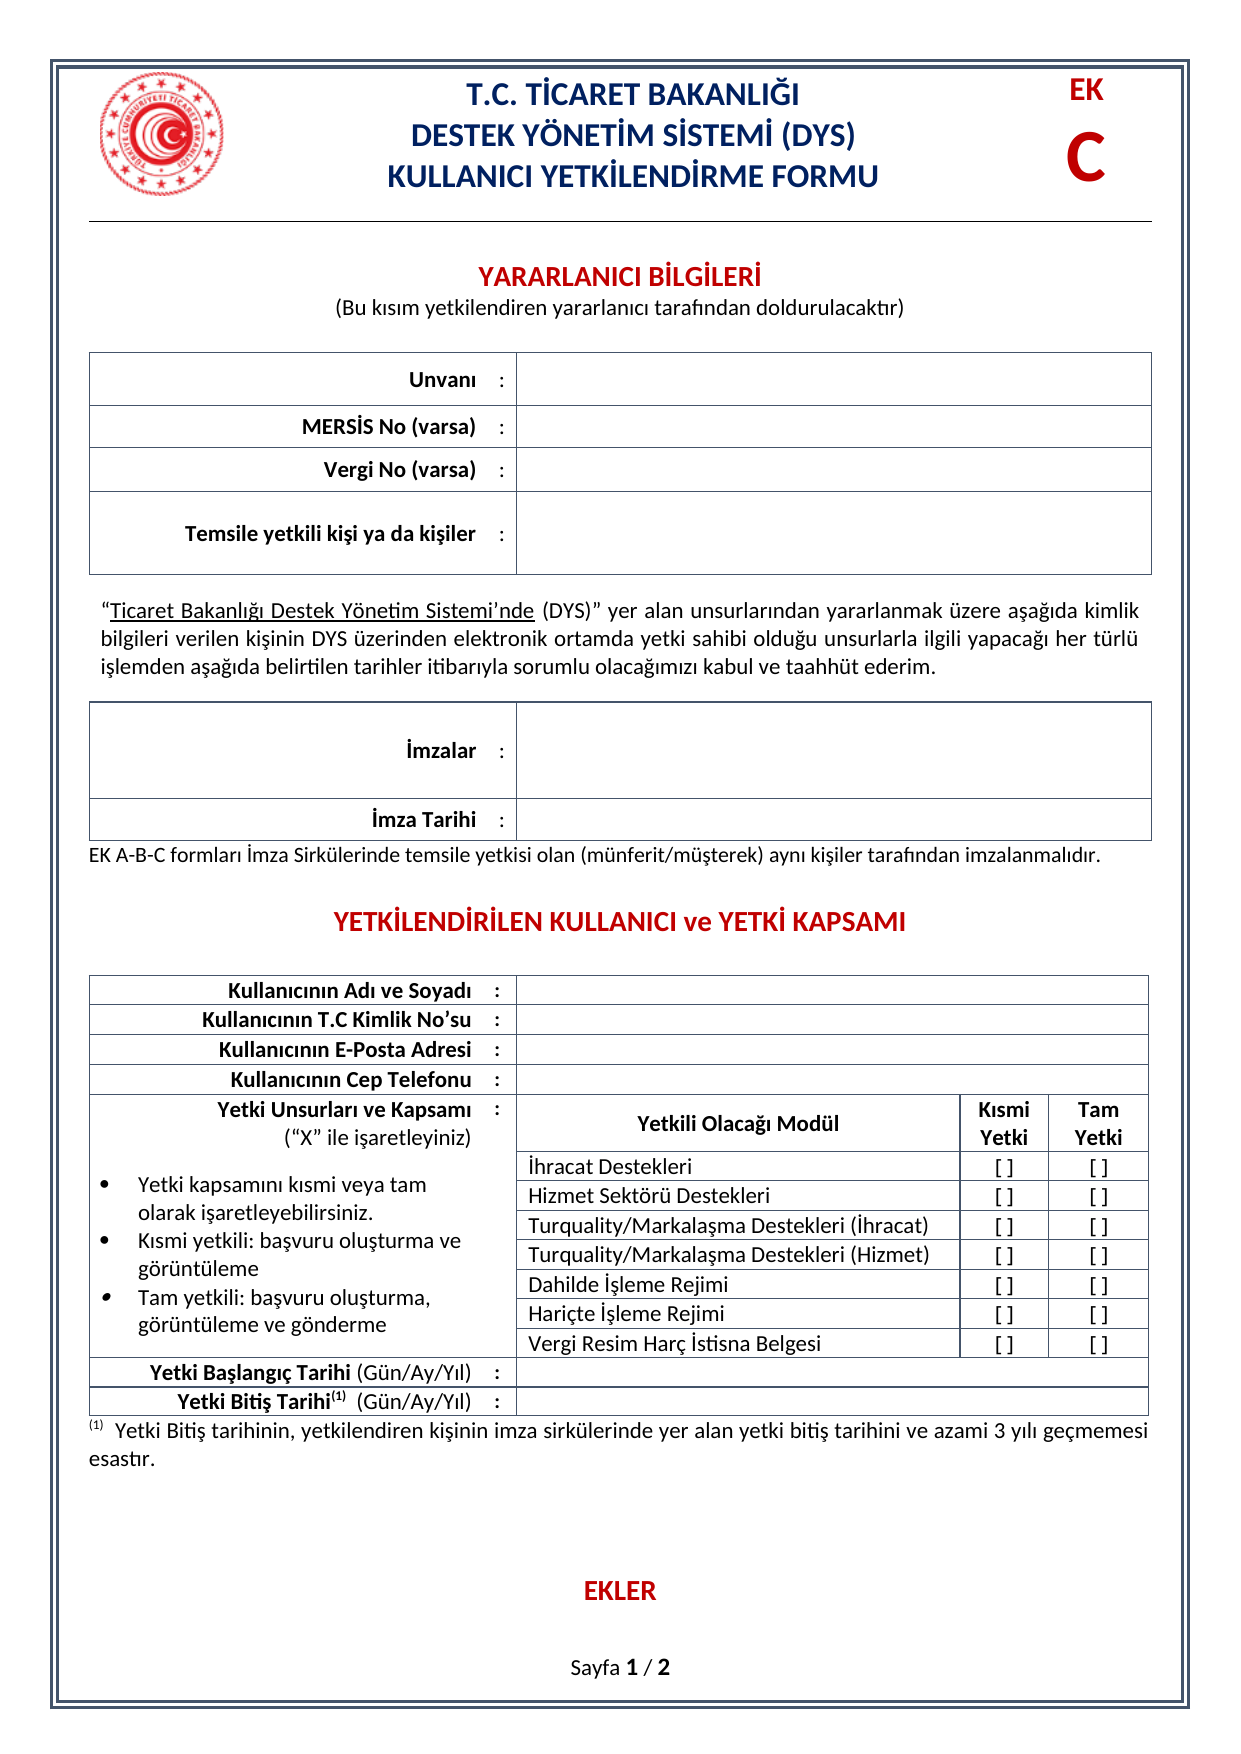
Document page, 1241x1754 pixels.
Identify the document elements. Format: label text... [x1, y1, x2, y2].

table_cell Yetki Unsurları ve Kapsamı (“X” ile işaretleyiniz) [90, 1095, 483, 1151]
table_header [517, 353, 1151, 404]
table_cell [517, 406, 1151, 447]
table_cell : [483, 1358, 516, 1386]
table_cell [ ] [961, 1299, 1048, 1328]
table_cell [517, 1035, 1148, 1064]
table_cell Temsile yetkili kişi ya da kişiler [90, 492, 487, 574]
table_cell [ ] [961, 1270, 1048, 1298]
table_cell MERSİS No (varsa) [90, 406, 487, 447]
table_cell [ ] [1049, 1270, 1148, 1298]
text YARARLANICI BİLGİLERİ [89, 258, 1152, 293]
table_header : [488, 353, 516, 404]
picture [100, 72, 224, 196]
table_cell [517, 1005, 1148, 1034]
table_cell [517, 799, 1151, 840]
table_cell [517, 1388, 1148, 1415]
table_cell Kullanıcının E-Posta Adresi [90, 1035, 483, 1064]
table_cell İmzalar [90, 703, 487, 798]
table_cell : [488, 492, 516, 574]
table_cell : [488, 703, 516, 798]
table_cell Vergi Resim Harç İstisna Belgesi [517, 1329, 959, 1357]
table_cell Yetkili Olacağı Modül [517, 1095, 959, 1151]
table_cell Hizmet Sektörü Destekleri [517, 1181, 959, 1210]
text EKLER [89, 1572, 1152, 1607]
table_cell : [483, 1035, 516, 1064]
text EK A-B-C formları İmza Sirkülerinde temsile yetkisi olan (münferit/müşterek) aynı kişiler tarafından imzalanmalıdır. [89, 841, 1152, 868]
table_cell : [483, 1388, 516, 1415]
table_cell [ ] [1049, 1152, 1148, 1180]
table_cell : [483, 1065, 516, 1094]
table_cell Vergi No (varsa) [90, 448, 487, 491]
table_cell [ ] [961, 1211, 1048, 1239]
text YETKİLENDİRİLEN KULLANICI ve YETKİ KAPSAMI [89, 903, 1152, 939]
table_cell [517, 448, 1151, 491]
table_cell [ ] [1049, 1329, 1148, 1357]
text (Bu kısım yetkilendiren yararlanıcı tarafından doldurulacaktır) [89, 293, 1152, 322]
table_cell [517, 703, 1151, 798]
table_cell Turquality/Markalaşma Destekleri (İhracat) [517, 1211, 959, 1239]
table_cell Tam Yetki [1049, 1095, 1148, 1151]
table_cell : [488, 799, 516, 840]
table_cell [517, 1358, 1148, 1386]
table_cell [ ] [961, 1152, 1048, 1180]
table_header Unvanı [90, 353, 487, 404]
table_cell Kullanıcının Cep Telefonu [90, 1065, 483, 1094]
table_cell Dahilde İşleme Rejimi [517, 1270, 959, 1298]
table_cell : [483, 1005, 516, 1034]
table_cell Turquality/Markalaşma Destekleri (Hizmet) [517, 1240, 959, 1269]
table_cell Hariçte İşleme Rejimi [517, 1299, 959, 1328]
table_cell [ ] [961, 1181, 1048, 1210]
table_cell [ ] [961, 1240, 1048, 1269]
table_cell [ ] [1049, 1299, 1148, 1328]
table_cell [ ] [961, 1329, 1048, 1357]
table_cell [517, 1065, 1148, 1094]
table_cell Yetki kapsamını kısmi veya tam olarak işaretleyebilirsiniz. Kısmi yetkili: başvuru oluşturma ve görüntüleme Tam yetkili: başvuru oluşturma, görüntüleme ve gönderme [90, 1151, 483, 1357]
table_header Kullanıcının Adı ve Soyadı [90, 976, 483, 1004]
table_cell İhracat Destekleri [517, 1152, 959, 1180]
table_cell Yetki Başlangıç Tarihi (Gün/Ay/Yıl) [90, 1358, 483, 1386]
table_cell [ ] [1049, 1240, 1148, 1269]
table_cell [ ] [1049, 1181, 1148, 1210]
table_cell Yetki Bitiş Tarihi(1) (Gün/Ay/Yıl) [90, 1388, 483, 1415]
table_header [517, 976, 1148, 1004]
table_header : [483, 976, 516, 1004]
table_cell : [488, 448, 516, 491]
table_cell Kısmi Yetki [961, 1095, 1048, 1151]
table_cell : [488, 406, 516, 447]
table_cell İmza Tarihi [90, 799, 487, 840]
table_cell [ ] [1049, 1211, 1148, 1239]
table_cell [517, 492, 1151, 574]
table_cell “Ticaret Bakanlığı Destek Yönetim Sistemi’nde (DYS)” yer alan unsurlarından yararlanmak üzere aşağıda kimlik bilgileri verilen kişinin DYS üzerinden elektronik ortamda yetki sahibi olduğu unsurlarla ilgili yapacağı her türlü işlemden aşağıda belirtilen tarihler itibarıyla sorumlu olacağımızı kabul ve taahhüt ederim. [89, 575, 1152, 701]
text (1) Yetki Bitiş tarihinin, yetkilendiren kişinin imza sirkülerinde yer alan yetki bitiş tarihini ve azami 3 yılı geçmemesi esastır. [89, 1416, 1152, 1472]
table_cell : [483, 1095, 516, 1357]
table_cell Kullanıcının T.C Kimlik No’su [90, 1005, 483, 1034]
